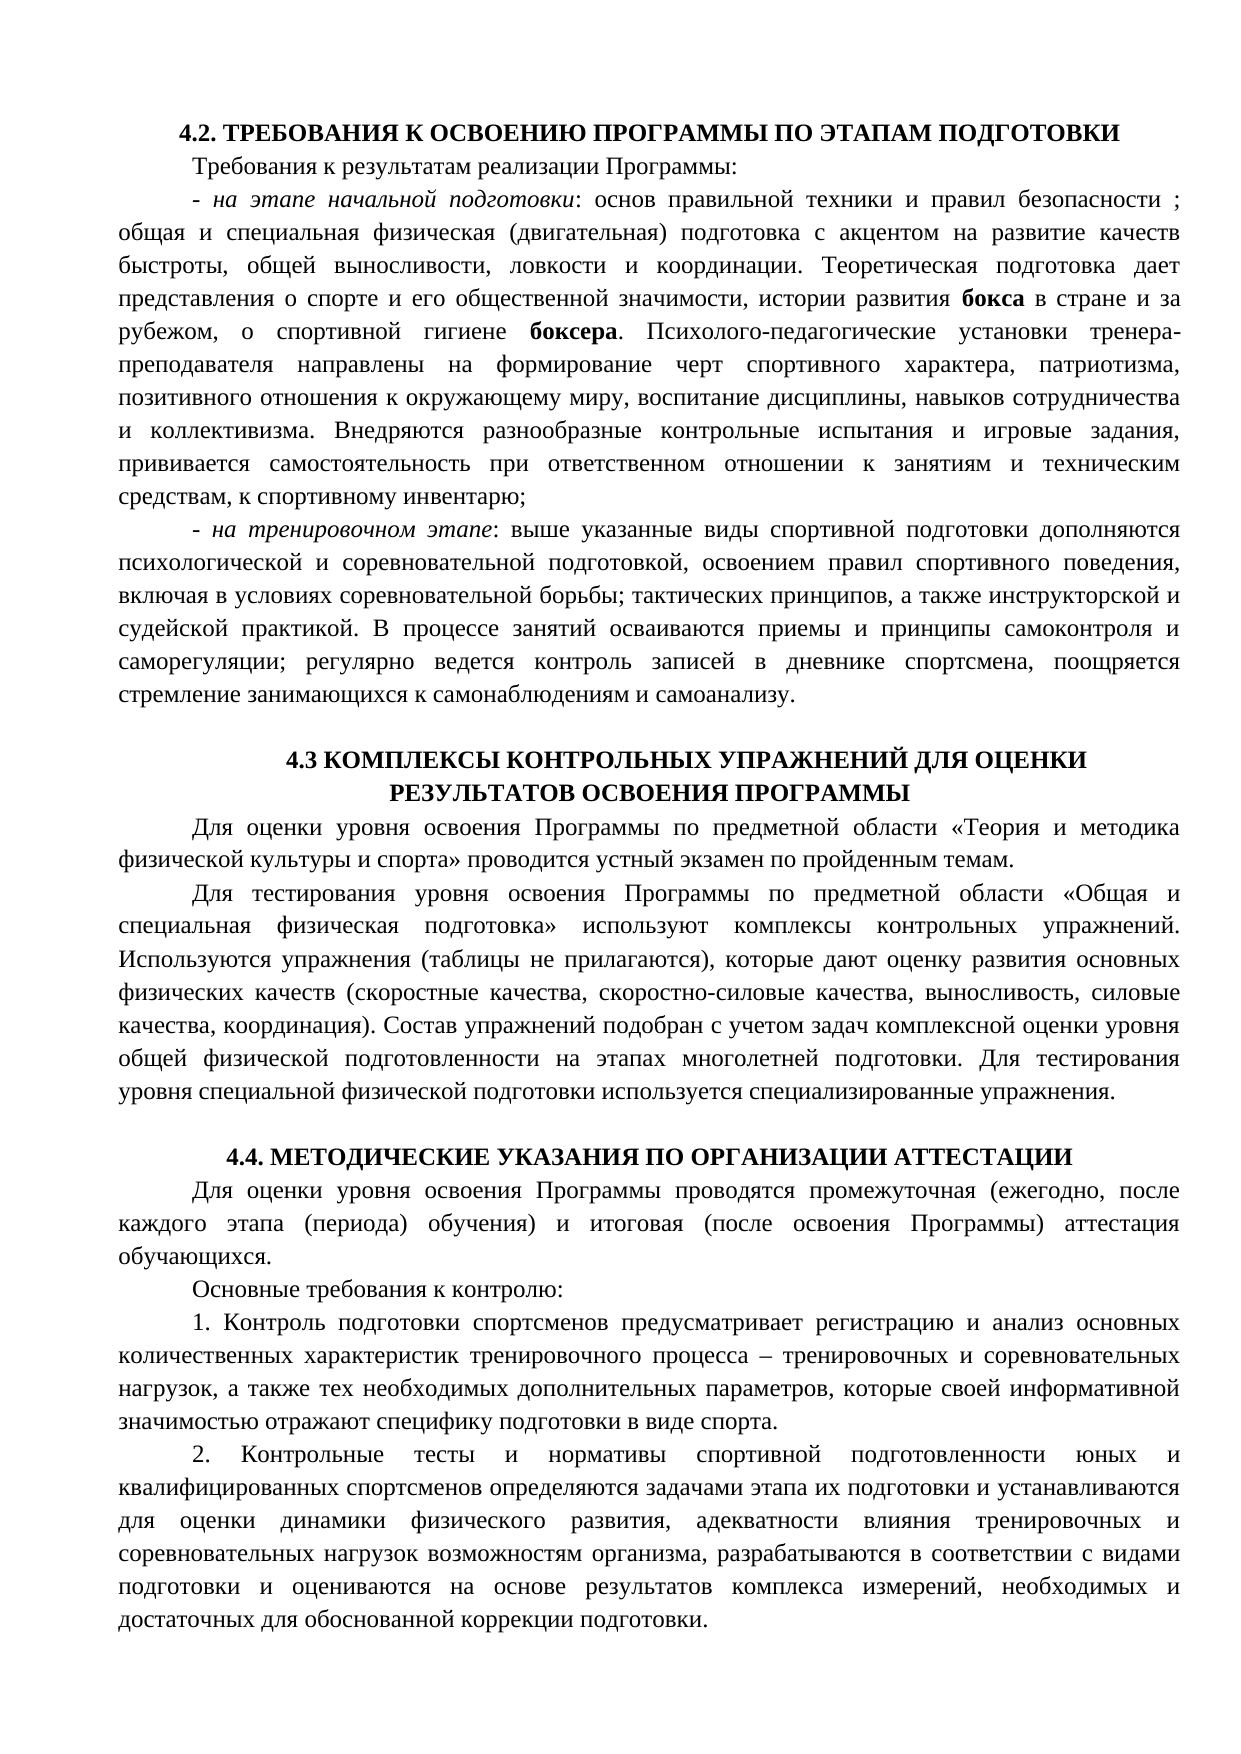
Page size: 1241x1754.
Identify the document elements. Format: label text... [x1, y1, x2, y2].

text 4.3 КОМПЛЕКСЫ КОНТРОЛЬНЫХ УПРАЖНЕНИЙ ДЛЯ ОЦЕНКИ РЕЗУЛЬТАТОВ ОСВОЕНИЯ ПРОГРАММЫ [118, 746, 1181, 807]
text Основные требования к контролю: [118, 1274, 1181, 1303]
text 4.2. ТРЕБОВАНИЯ К ОСВОЕНИЮ ПРОГРАММЫ ПО ЭТАПАМ ПОДГОТОВКИ [118, 118, 1181, 147]
text 4.4. МЕТОДИЧЕСКИЕ УКАЗАНИЯ ПО ОРГАНИЗАЦИИ АТТЕСТАЦИИ [118, 1142, 1181, 1171]
text Для тестирования уровня освоения Программы по предметной области «Общая и специальная физическая подготовка» используют комплексы контрольных упражнений. Используются упражнения (таблицы не прилагаются), которые дают оценку развития основных физических качеств (скоростные качества, скоростно-силовые качества, выносливость, силовые качества, координация). Состав упражнений подобран с учетом задач комплексной оценки уровня общей физической подготовленности на этапах многолетней подготовки. Для тестирования уровня специальной физической подготовки используется специализированные упражнения. [118, 878, 1181, 1104]
text 2. Контрольные тесты и нормативы спортивной подготовленности юных и квалифицированных спортсменов определяются задачами этапа их подготовки и устанавливаются для оценки динамики физического развития, адекватности влияния тренировочных и соревновательных нагрузок возможностям организма, разрабатываются в соответствии с видами подготовки и оцениваются на основе результатов комплекса измерений, необходимых и достаточных для обоснованной коррекции подготовки. [118, 1439, 1181, 1633]
text Для оценки уровня освоения Программы по предметной области «Теория и методика физической культуры и спорта» проводится устный экзамен по пройденным темам. [118, 812, 1181, 873]
text Требования к результатам реализации Программы: [118, 151, 1181, 180]
text - на этапе начальной подготовки: основ правильной техники и правил безопасности ; общая и специальная физическая (двигательная) подготовка с акцентом на развитие качеств быстроты, общей выносливости, ловкости и координации. Теоретическая подготовка дает представления о спорте и его общественной значимости, истории развития бокса в стране и за рубежом, о спортивной гигиене боксера. Психолого-педагогические установки тренера-преподавателя направлены на формирование черт спортивного характера, патриотизма, позитивного отношения к окружающему миру, воспитание дисциплины, навыков сотрудничества и коллективизма. Внедряются разнообразные контрольные испытания и игровые задания, прививается самостоятельность при ответственном отношении к занятиям и техническим средствам, к спортивному инвентарю; [118, 184, 1181, 510]
text - на тренировочном этапе: выше указанные виды спортивной подготовки дополняются психологической и соревновательной подготовкой, освоением правил спортивного поведения, включая в условиях соревновательной борьбы; тактических принципов, а также инструкторской и судейской практикой. В процессе занятий осваиваются приемы и принципы самоконтроля и саморегуляции; регулярно ведется контроль записей в дневнике спортсмена, поощряется стремление занимающихся к самонаблюдениям и самоанализу. [118, 514, 1181, 708]
text Для оценки уровня освоения Программы проводятся промежуточная (ежегодно, после каждого этапа (периода) обучения) и итоговая (после освоения Программы) аттестация обучающихся. [118, 1175, 1181, 1269]
text 1. Контроль подготовки спортсменов предусматривает регистрацию и анализ основных количественных характеристик тренировочного процесса – тренировочных и соревновательных нагрузок, а также тех необходимых дополнительных параметров, которые своей информативной значимостью отражают специфику подготовки в виде спорта. [118, 1307, 1181, 1435]
